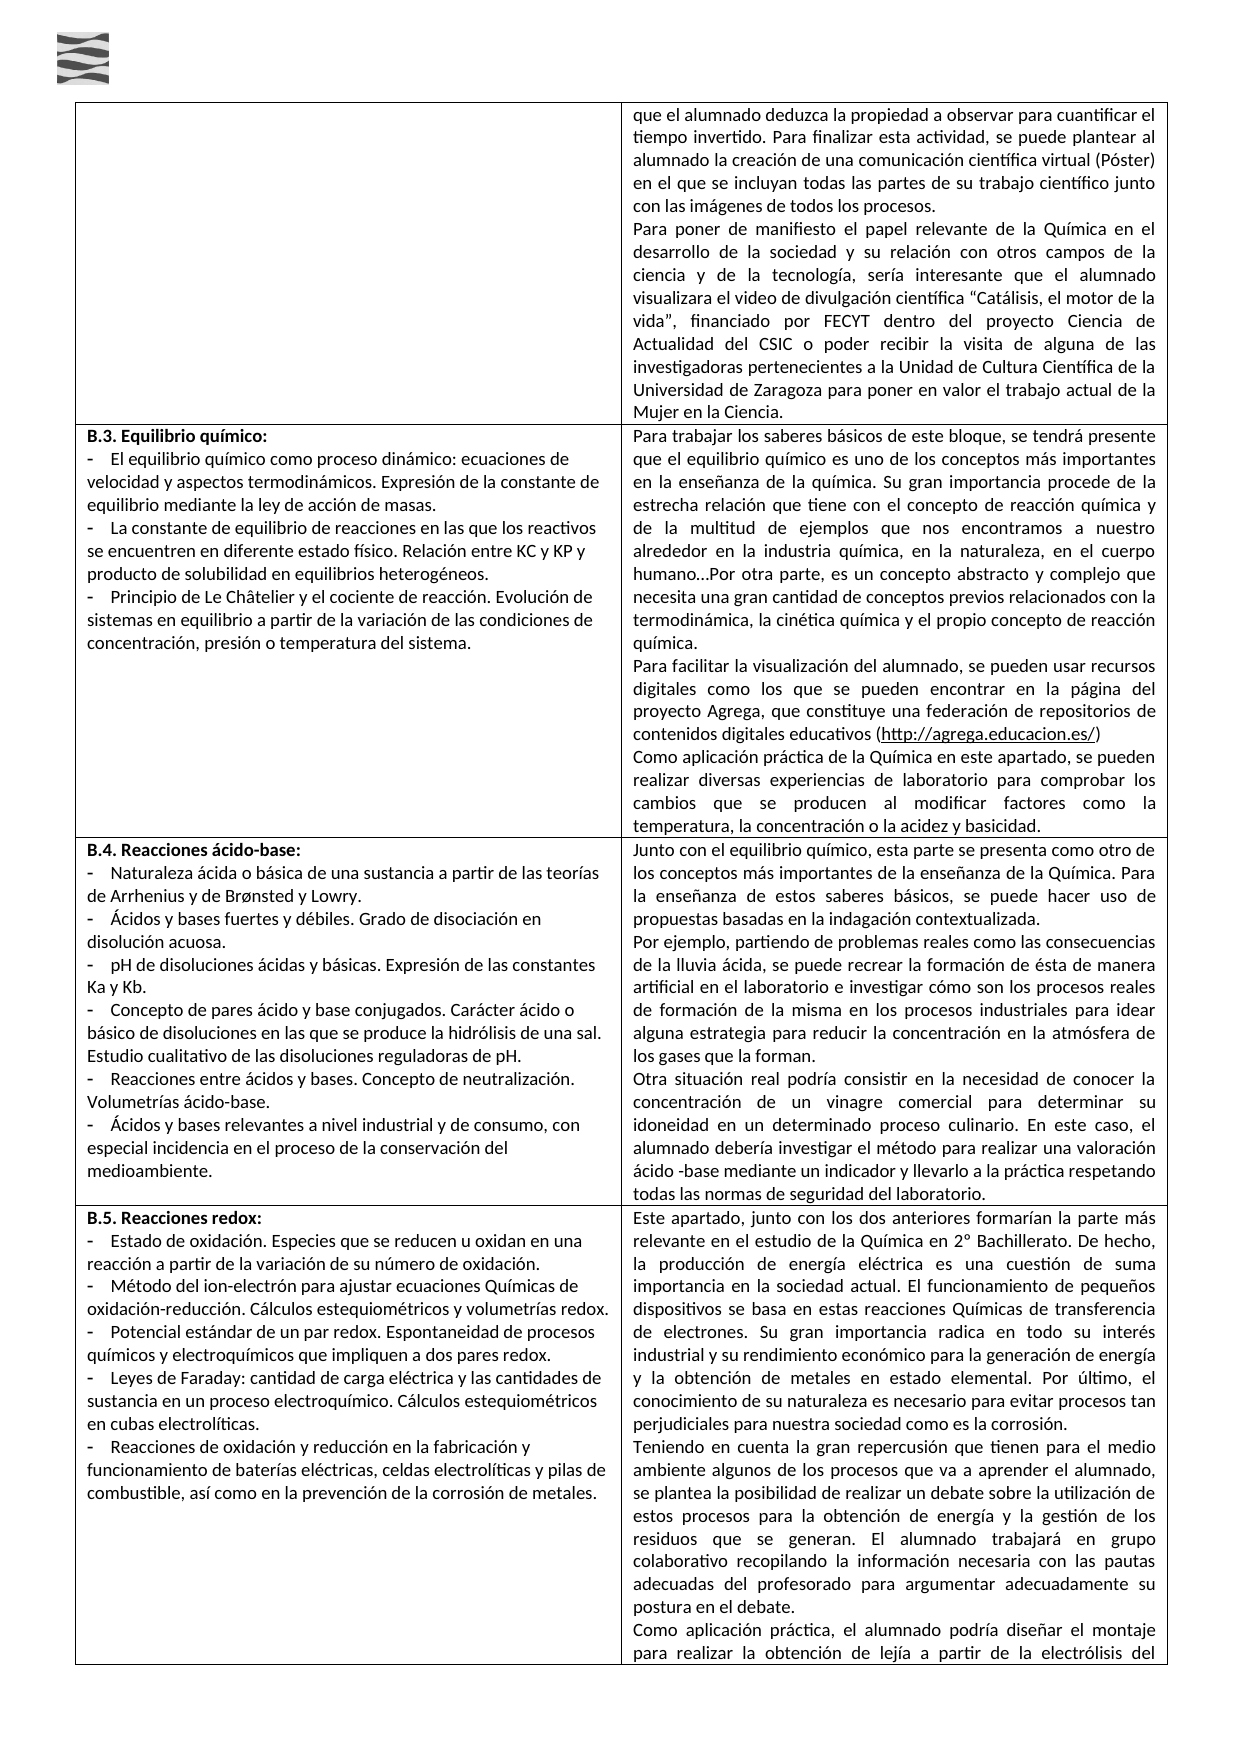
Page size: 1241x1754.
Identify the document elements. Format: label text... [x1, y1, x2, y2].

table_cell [622, 103, 1167, 424]
table_cell B.4. Reacciones ácido-base: Naturaleza ácida o básica de una sustancia a partir de las teorías de Arrhenius y de Brønsted y Lowry. Ácidos y bases fuertes y débiles. Grado de disociación en disolución acuosa. pH de disoluciones ácidas y básicas. Expresión de las constantes Ka y Kb. Concepto de pares ácido y base conjugados. Carácter ácido o básico de disoluciones en las que se produce la hidrólisis de una sal. Estudio cualitativo de las disoluciones reguladoras de pH. Reacciones entre ácidos y bases. Concepto de neutralización. Volumetrías ácido-base. Ácidos y bases relevantes a nivel industrial y de consumo, con especial incidencia en el proceso de la conservación del medioambiente. [76, 838, 621, 1205]
table_cell B.3. Equilibrio químico: El equilibrio químico como proceso dinámico: ecuaciones de velocidad y aspectos termodinámicos. Expresión de la constante de equilibrio mediante la ley de acción de masas. La constante de equilibrio de reacciones en las que los reactivos se encuentren en diferente estado físico. Relación entre KC y KP y producto de solubilidad en equilibrios heterogéneos. Principio de Le Châtelier y el cociente de reacción. Evolución de sistemas en equilibrio a partir de la variación de las condiciones de concentración, presión o temperatura del sistema. [76, 425, 621, 837]
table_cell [76, 103, 621, 424]
table_cell Para trabajar los saberes básicos de este bloque, se tendrá presente que el equilibrio químico es uno de los conceptos más importantes en la enseñanza de la química. Su gran importancia procede de la estrecha relación que tiene con el concepto de reacción química y de la multitud de ejemplos que nos encontramos a nuestro alrededor en la industria química, en la naturaleza, en el cuerpo humano…Por otra parte, es un concepto abstracto y complejo que necesita una gran cantidad de conceptos previos relacionados con la termodinámica, la cinética química y el propio concepto de reacción química. Para facilitar la visualización del alumnado, se pueden usar recursos digitales como los que se pueden encontrar en la página del proyecto Agrega, que constituye una federación de repositorios de contenidos digitales educativos (http://agrega.educacion.es/) Como aplicación práctica de la Química en este apartado, se pueden realizar diversas experiencias de laboratorio para comprobar los cambios que se producen al modificar factores como la temperatura, la concentración o la acidez y basicidad. [622, 425, 1167, 837]
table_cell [76, 1206, 621, 1664]
table_cell Junto con el equilibrio químico, esta parte se presenta como otro de los conceptos más importantes de la enseñanza de la Química. Para la enseñanza de estos saberes básicos, se puede hacer uso de propuestas basadas en la indagación contextualizada. Por ejemplo, partiendo de problemas reales como las consecuencias de la lluvia ácida, se puede recrear la formación de ésta de manera artificial en el laboratorio e investigar cómo son los procesos reales de formación de la misma en los procesos industriales para idear alguna estrategia para reducir la concentración en la atmósfera de los gases que la forman. Otra situación real podría consistir en la necesidad de conocer la concentración de un vinagre comercial para determinar su idoneidad en un determinado proceso culinario. En este caso, el alumnado debería investigar el método para realizar una valoración ácido -base mediante un indicador y llevarlo a la práctica respetando todas las normas de seguridad del laboratorio. [622, 838, 1167, 1205]
